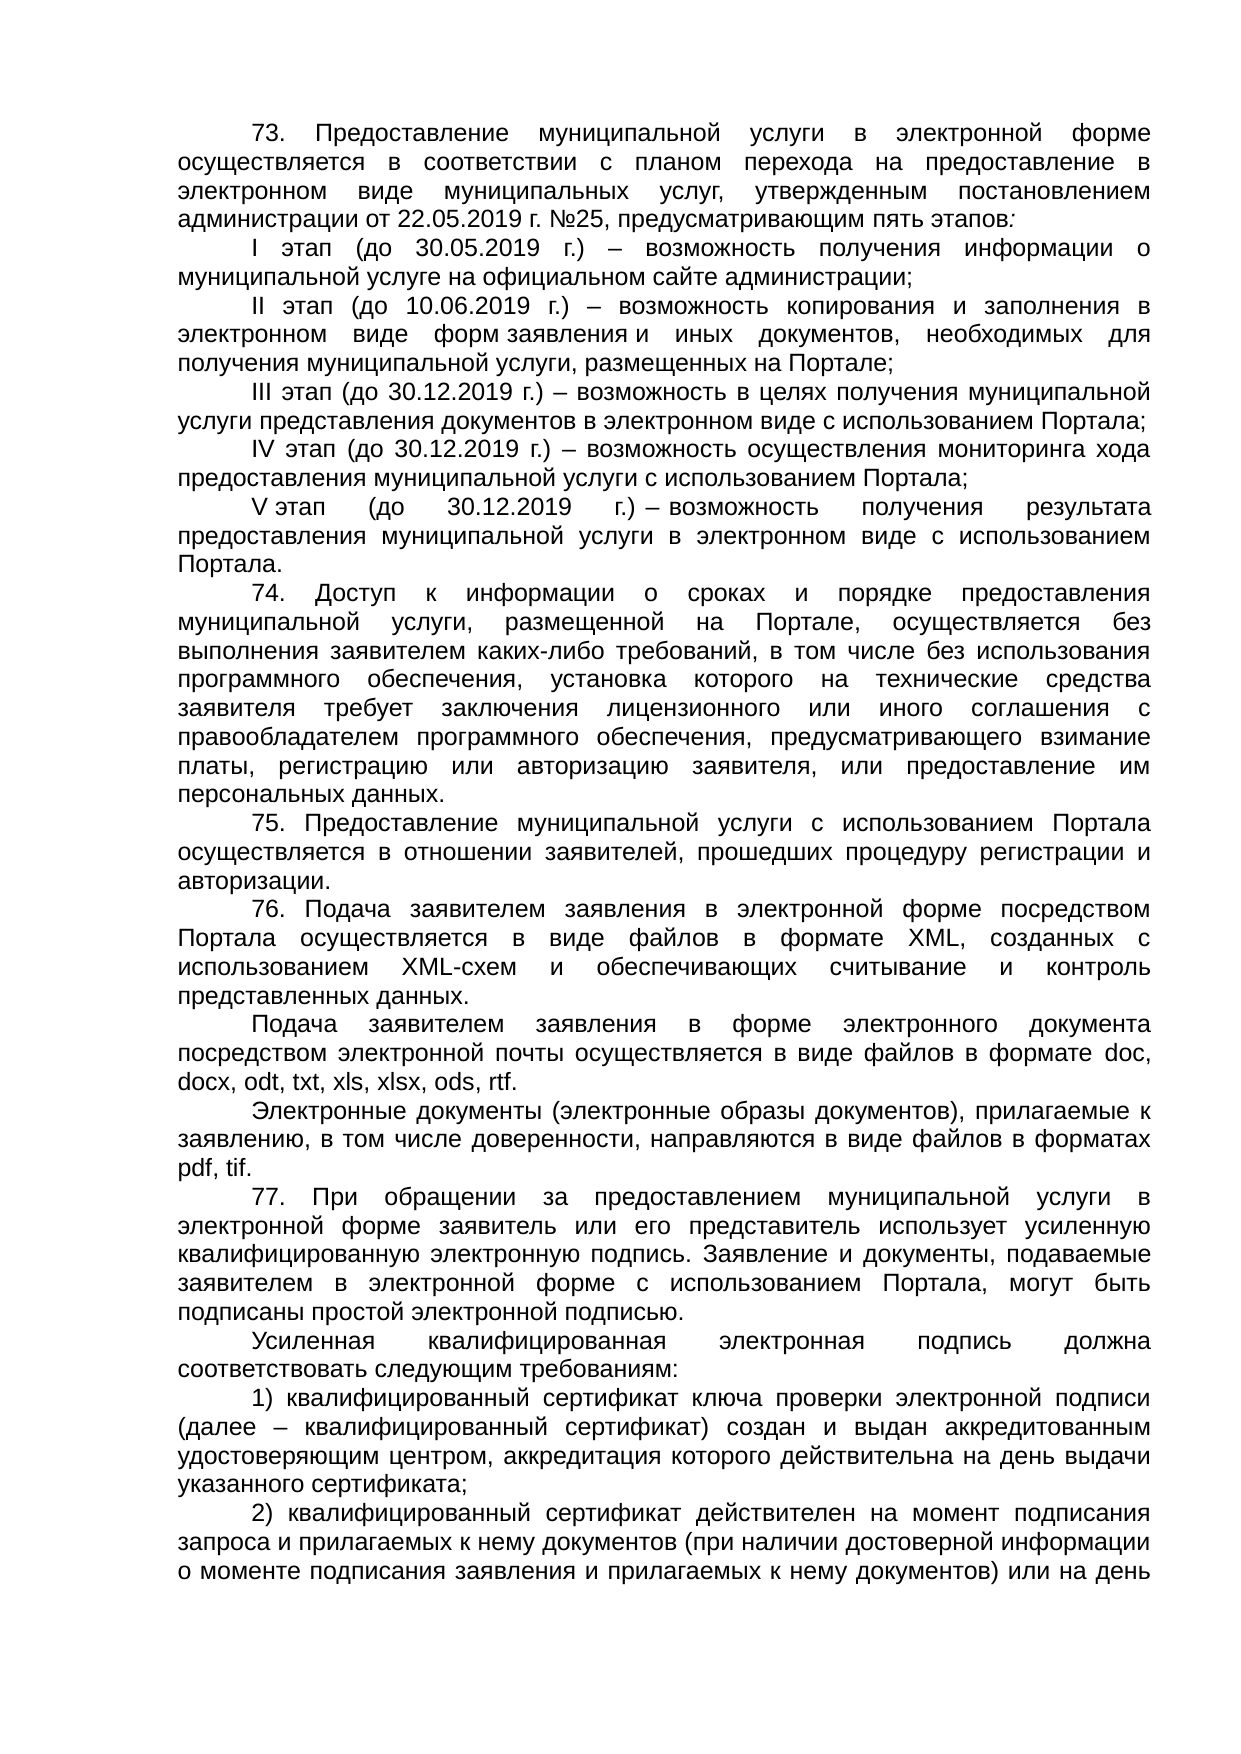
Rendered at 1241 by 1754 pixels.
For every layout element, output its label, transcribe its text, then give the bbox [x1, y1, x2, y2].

text 1) квалифицированный сертификат ключа проверки электронной подписи (далее – квалифицированный сертификат) создан и выдан аккредитованным удостоверяющим центром, аккредитация которого действительна на день выдачи указанного сертификата; [177, 1383, 1152, 1498]
text 74. Доступ к информации о сроках и порядке предоставления муниципальной услуги, размещенной на Портале, осуществляется без выполнения заявителем каких-либо требований, в том числе без использования программного обеспечения, установка которого на технические средства заявителя требует заключения лицензионного или иного соглашения с правообладателем программного обеспечения, предусматривающего взимание платы, регистрацию или авторизацию заявителя, или предоставление им персональных данных. [177, 578, 1152, 808]
text I этап (до 30.05.2019 г.) – возможность получения информации о муниципальной услуге на официальном сайте администрации; [177, 233, 1152, 291]
text III этап (до 30.12.2019 г.) – возможность в целях получения муниципальной услуги представления документов в электронном виде с использованием Портала; [177, 377, 1152, 434]
text 73. Предоставление муниципальной услуги в электронной форме осуществляется в соответствии с планом перехода на предоставление в электронном виде муниципальных услуг, утвержденным постановлением администрации от 22.05.2019 г. №25, предусматривающим пять этапов: [177, 118, 1152, 233]
text II этап (до 10.06.2019 г.) – возможность копирования и заполнения в электронном виде форм заявления и иных документов, необходимых для получения муниципальной услуги, размещенных на Портале; [177, 291, 1152, 377]
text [177, 1498, 1152, 1584]
text Электронные документы (электронные образы документов), прилагаемые к заявлению, в том числе доверенности, направляются в виде файлов в форматах pdf, tif. [177, 1096, 1152, 1182]
text Подача заявителем заявления в форме электронного документа посредством электронной почты осуществляется в виде файлов в формате doc, docx, odt, txt, xls, xlsx, ods, rtf. [177, 1009, 1152, 1096]
text 76. Подача заявителем заявления в электронной форме посредством Портала осуществляется в виде файлов в формате XML, созданных с использованием XML-схем и обеспечивающих считывание и контроль представленных данных. [177, 894, 1152, 1009]
text IV этап (до 30.12.2019 г.) – возможность осуществления мониторинга хода предоставления муниципальной услуги с использованием Портала; [177, 434, 1152, 492]
text 77. При обращении за предоставлением муниципальной услуги в электронной форме заявитель или его представитель использует усиленную квалифицированную электронную подпись. Заявление и документы, подаваемые заявителем в электронной форме с использованием Портала, могут быть подписаны простой электронной подписью. [177, 1182, 1152, 1326]
text V этап (до 30.12.2019 г.) – возможность получения результата предоставления муниципальной услуги в электронном виде с использованием Портала. [177, 492, 1152, 578]
text Усиленная квалифицированная электронная подпись должна соответствовать следующим требованиям: [177, 1326, 1152, 1383]
text 75. Предоставление муниципальной услуги с использованием Портала осуществляется в отношении заявителей, прошедших процедуру регистрации и авторизации. [177, 808, 1152, 894]
